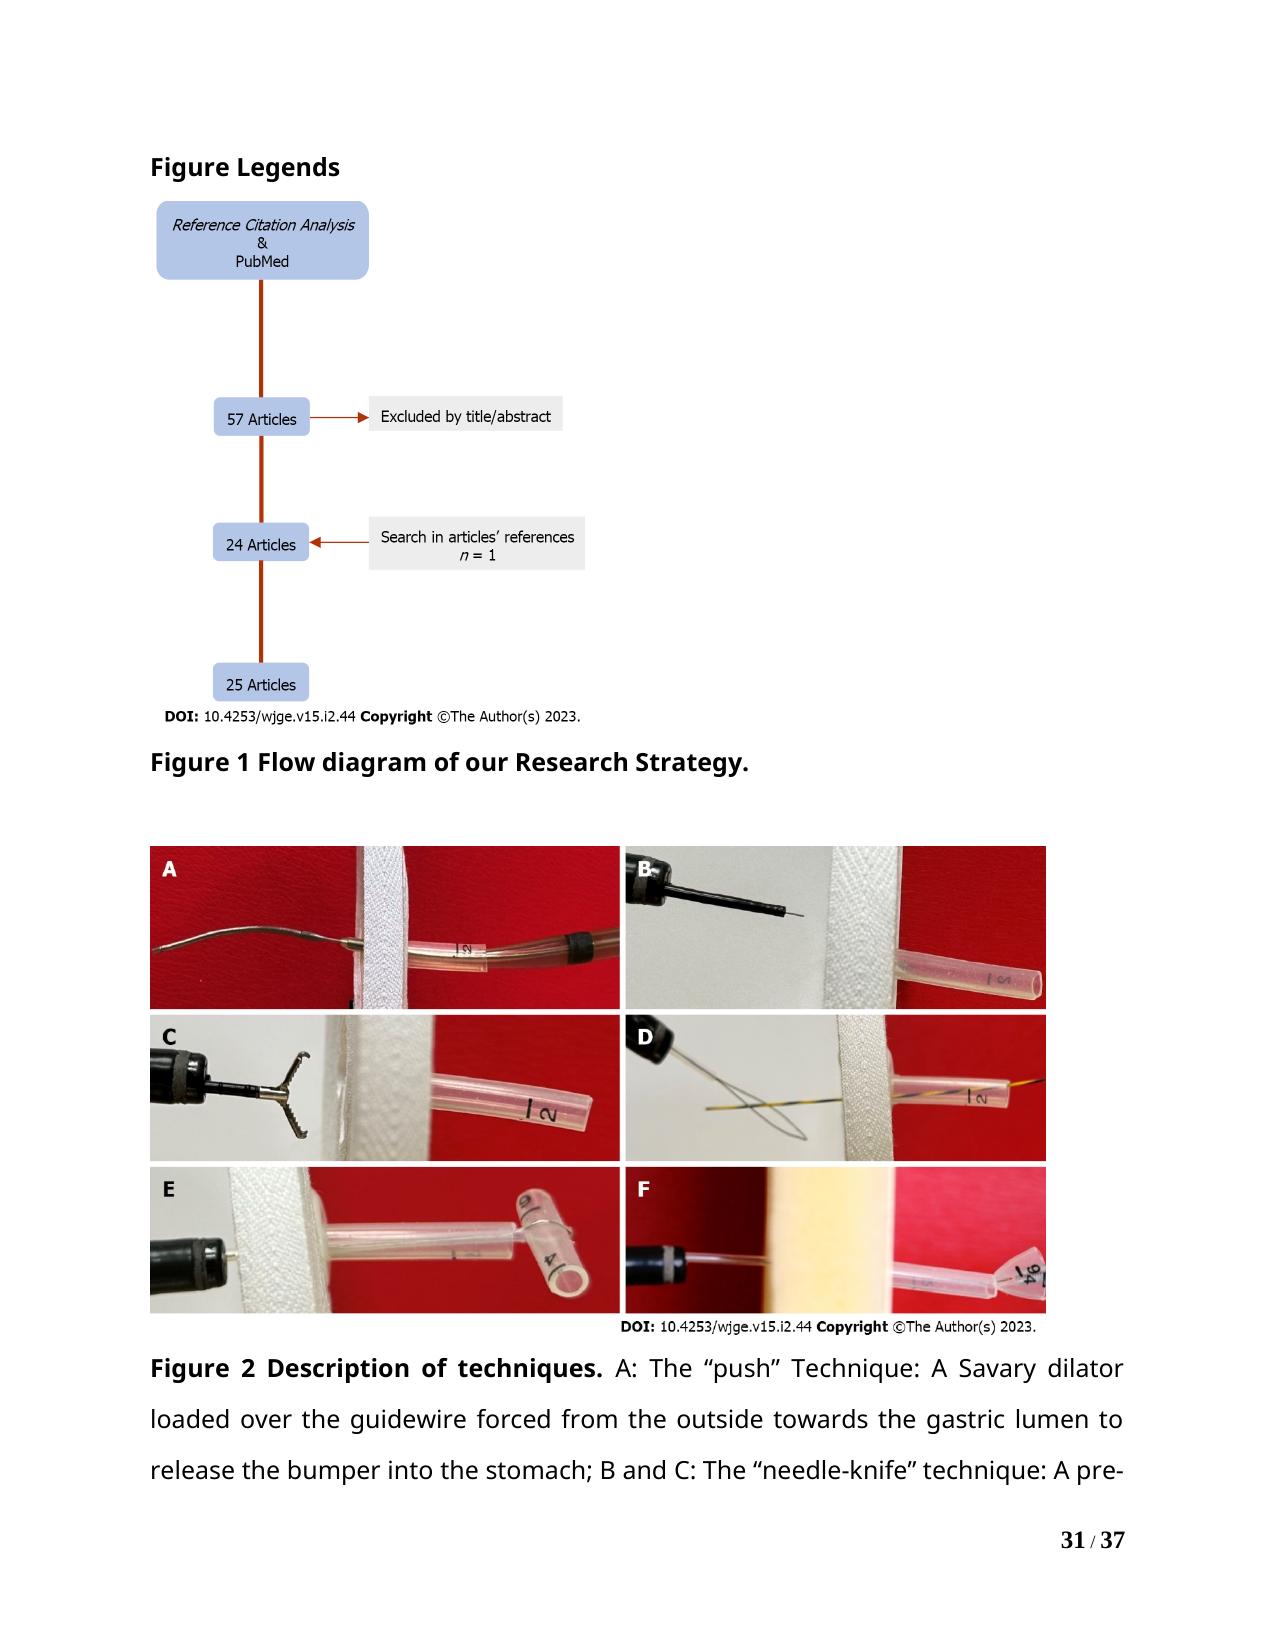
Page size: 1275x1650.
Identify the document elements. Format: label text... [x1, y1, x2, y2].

text Figure Legends [150, 150, 1125, 184]
text Figure 1 Flow diagram of our Research Strategy. [150, 744, 1125, 778]
picture [150, 846, 1046, 1336]
picture [150, 201, 586, 730]
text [150, 1350, 1125, 1487]
